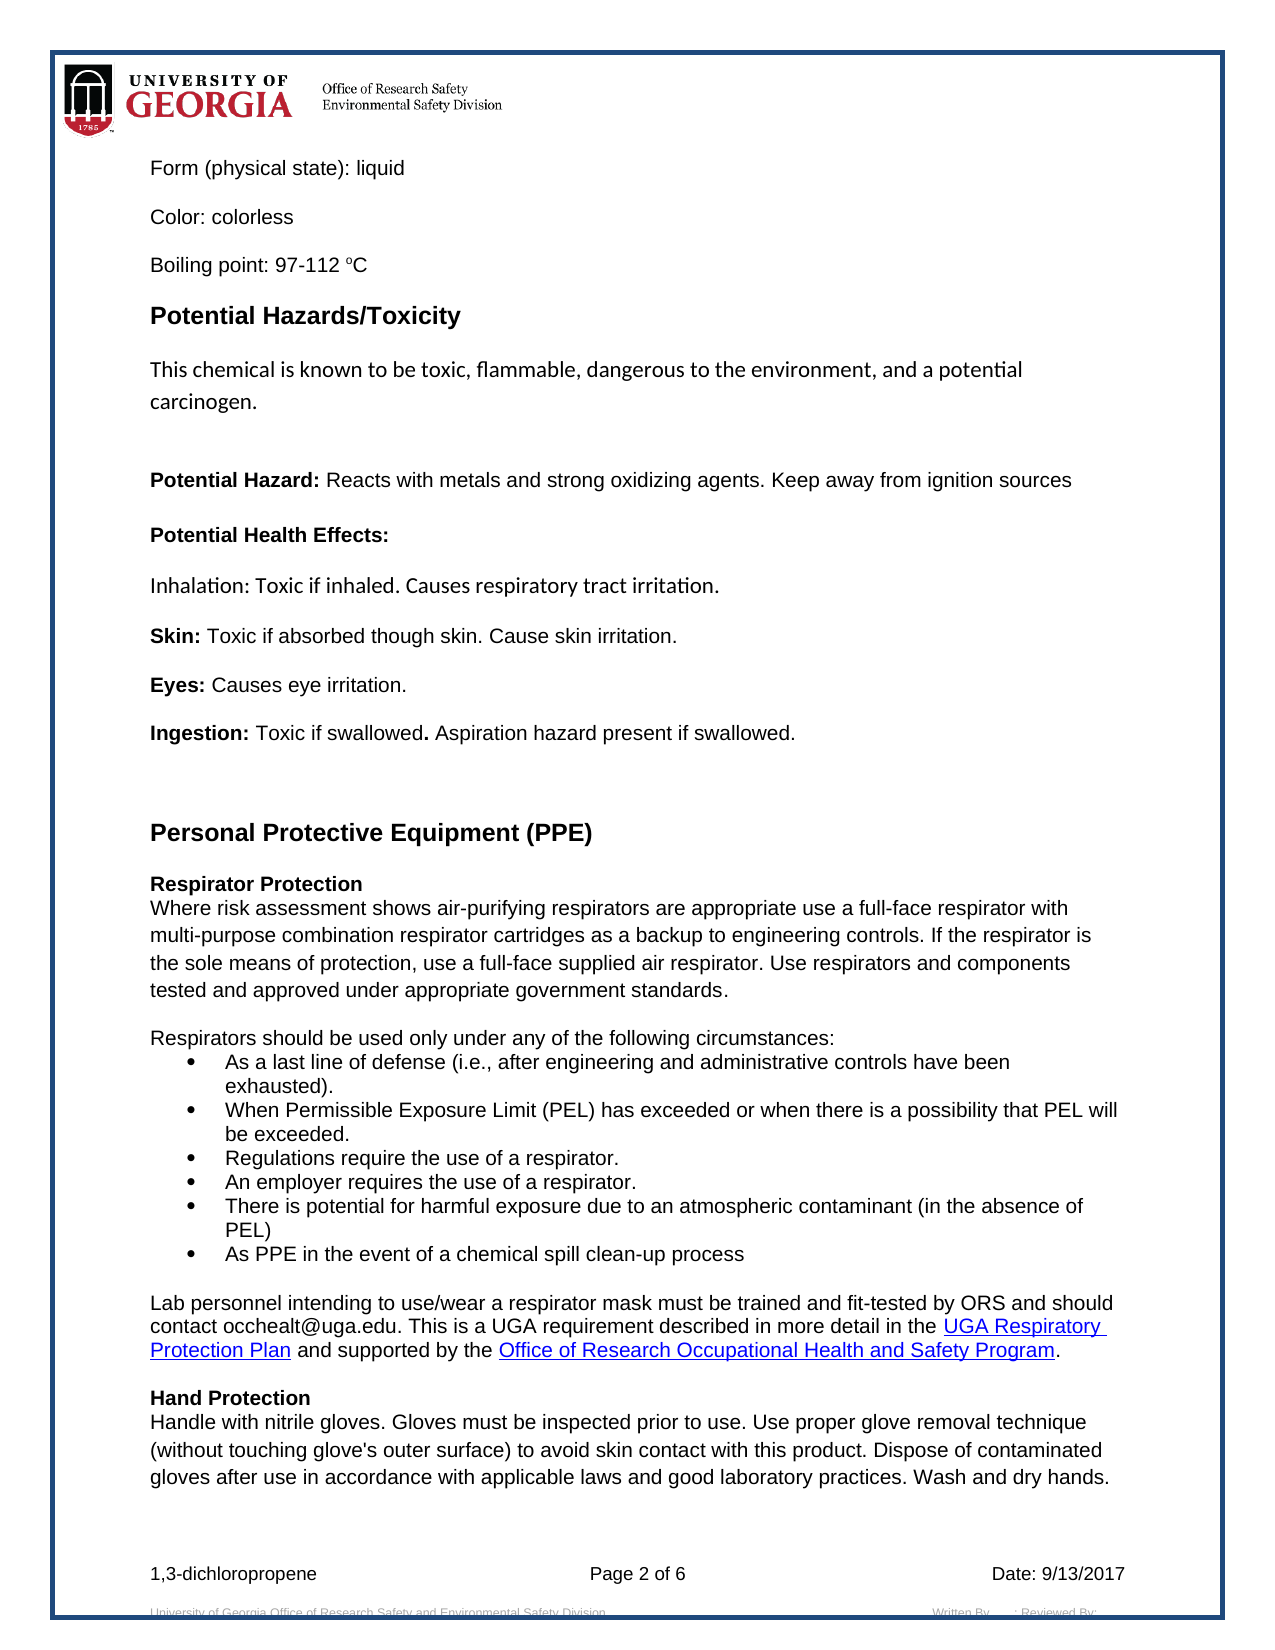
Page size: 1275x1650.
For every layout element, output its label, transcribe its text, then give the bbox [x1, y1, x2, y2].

text Hand Protection [150, 1386, 1125, 1410]
list An employer requires the use of a respirator. [187, 1170, 1125, 1194]
list As PPE in the event of a chemical spill clean-up process [187, 1242, 1125, 1266]
list As a last line of defense (i.e., after engineering and administrative controls have been exhausted). [187, 1050, 1125, 1098]
text Respirator Protection [150, 871, 1125, 895]
list Regulations require the use of a respirator. [187, 1146, 1125, 1170]
text Boiling point: [150, 253, 1125, 277]
list There is potential for harmful exposure due to an atmospheric contaminant (in the absence of PEL) [187, 1194, 1125, 1242]
text Lab personnel intending to use/wear a respirator mask must be trained and fit-tested by ORS and should contact occhealt@uga.edu. This is a UGA requirement described in more detail in the UGA Respiratory Protection Plan and supported by the Office of Research Occupational Health and Safety Program. [150, 1290, 1125, 1362]
text Personal Protective Equipment (PPE) [150, 817, 1125, 846]
picture [62, 62, 522, 138]
text Respirators should be used only under any of the following circumstances: [150, 1026, 1125, 1050]
text Form (physical state): [150, 150, 1125, 180]
text Color: [150, 204, 1125, 228]
text Potential Hazards/Toxicity [150, 301, 1125, 330]
list When Permissible Exposure Limit (PEL) has exceeded or when there is a possibility that PEL will be exceeded. [187, 1098, 1125, 1146]
